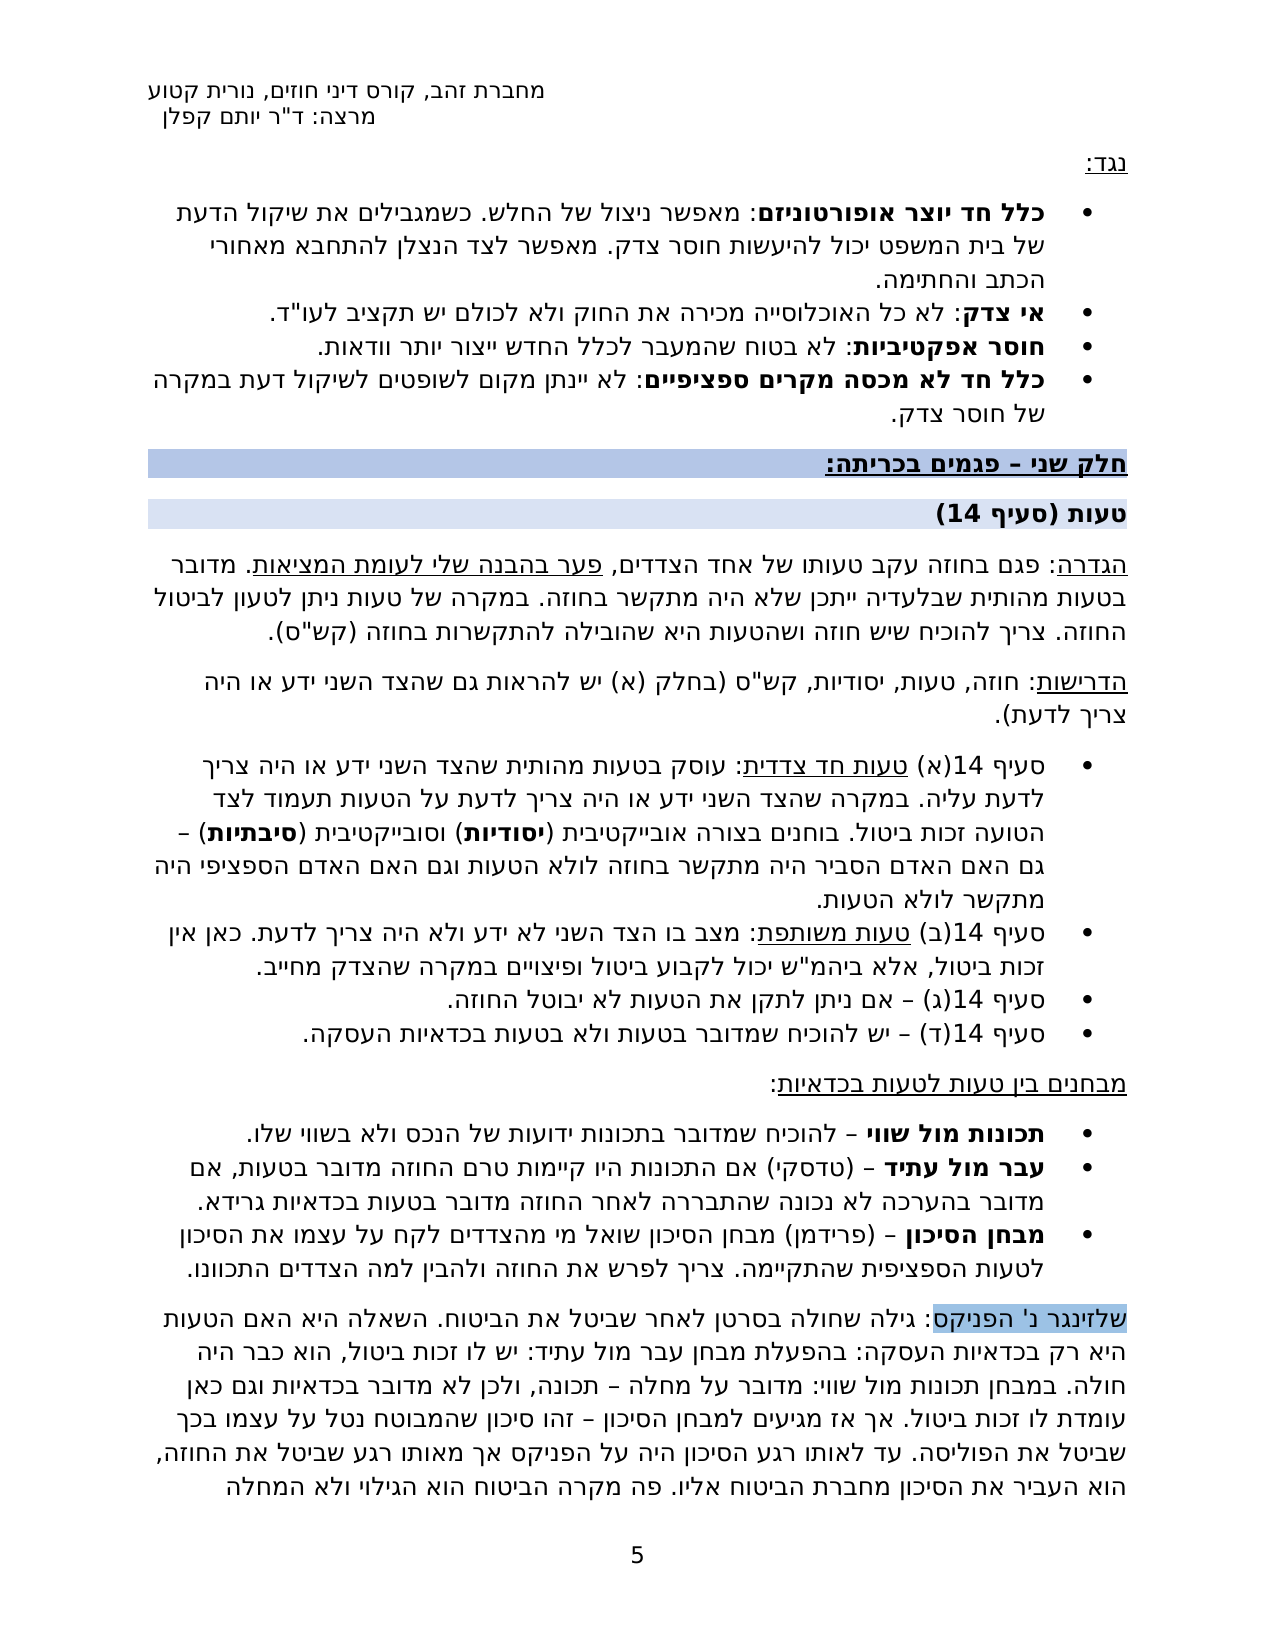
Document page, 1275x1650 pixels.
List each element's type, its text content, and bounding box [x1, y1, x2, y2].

text מבחנים בין טעות לטעות בכדאיות: [148, 1069, 1127, 1098]
list סעיף 14(ב) טעות משותפת: מצב בו הצד השני לא ידע ולא היה צריך לדעת. כאן אין זכות ביטול, אלא ביהמ"ש יכול לקבוע ביטול ופיצויים במקרה שהצדק מחייב. [148, 918, 1083, 981]
list תכונות מול שווי – להוכיח שמדובר בתכונות ידועות של הנכס ולא בשווי שלו. [148, 1119, 1083, 1149]
list כלל חד יוצר אופורטוניזם: מאפשר ניצול של החלש. כשמגבילים את שיקול הדעת של בית המשפט יכול להיעשות חוסר צדק. מאפשר לצד הנצלן להתחבא מאחורי הכתב והחתימה. [148, 198, 1083, 294]
list סעיף 14(ג) – אם ניתן לתקן את הטעות לא יבוטל החוזה. [148, 986, 1083, 1015]
list סעיף 14(א) טעות חד צדדית: עוסק בטעות מהותית שהצד השני ידע או היה צריך לדעת עליה. במקרה שהצד השני ידע או היה צריך לדעת על הטעות תעמוד לצד הטועה זכות ביטול. בוחנים בצורה אובייקטיבית (יסודיות) וסובייקטיבית (סיבתיות) – גם האם האדם הסביר היה מתקשר בחוזה לולא הטעות וגם האם האדם הספציפי היה מתקשר לולא הטעות. [148, 751, 1083, 914]
list סעיף 14(ד) – יש להוכיח שמדובר בטעות ולא בטעות בכדאיות העסקה. [148, 1019, 1083, 1048]
list עבר מול עתיד – (טדסקי) אם התכונות היו קיימות טרם החוזה מדובר בטעות, אם מדובר בהערכה לא נכונה שהתבררה לאחר החוזה מדובר בטעות בכדאיות גרידא. [148, 1153, 1083, 1216]
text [148, 1304, 1127, 1501]
text חלק שני – פגמים בכריתה: [148, 449, 1127, 478]
text נגד: [148, 148, 1127, 177]
text הדרישות: חוזה, טעות, יסודיות, קש"ס (בחלק (א) יש להראות גם שהצד השני ידע או היה צריך לדעת). [148, 667, 1127, 730]
text טעות (סעיף 14) [148, 499, 1127, 529]
list כלל חד לא מכסה מקרים ספציפיים: לא יינתן מקום לשופטים לשיקול דעת במקרה של חוסר צדק. [148, 366, 1083, 428]
list חוסר אפקטיביות: לא בטוח שהמעבר לכלל החדש ייצור יותר וודאות. [148, 332, 1083, 361]
list אי צדק: לא כל האוכלוסייה מכירה את החוק ולא לכולם יש תקציב לעו"ד. [148, 298, 1083, 328]
list מבחן הסיכון – (פרידמן) מבחן הסיכון שואל מי מהצדדים לקח על עצמו את הסיכון לטעות הספציפית שהתקיימה. צריך לפרש את החוזה ולהבין למה הצדדים התכוונו. [148, 1220, 1083, 1283]
text הגדרה: פגם בחוזה עקב טעותו של אחד הצדדים, פער בהבנה שלי לעומת המציאות. מדובר בטעות מהותית שבלעדיה ייתכן שלא היה מתקשר בחוזה. במקרה של טעות ניתן לטעון לביטול החוזה. צריך להוכיח שיש חוזה ושהטעות היא שהובילה להתקשרות בחוזה (קש"ס). [148, 550, 1127, 646]
